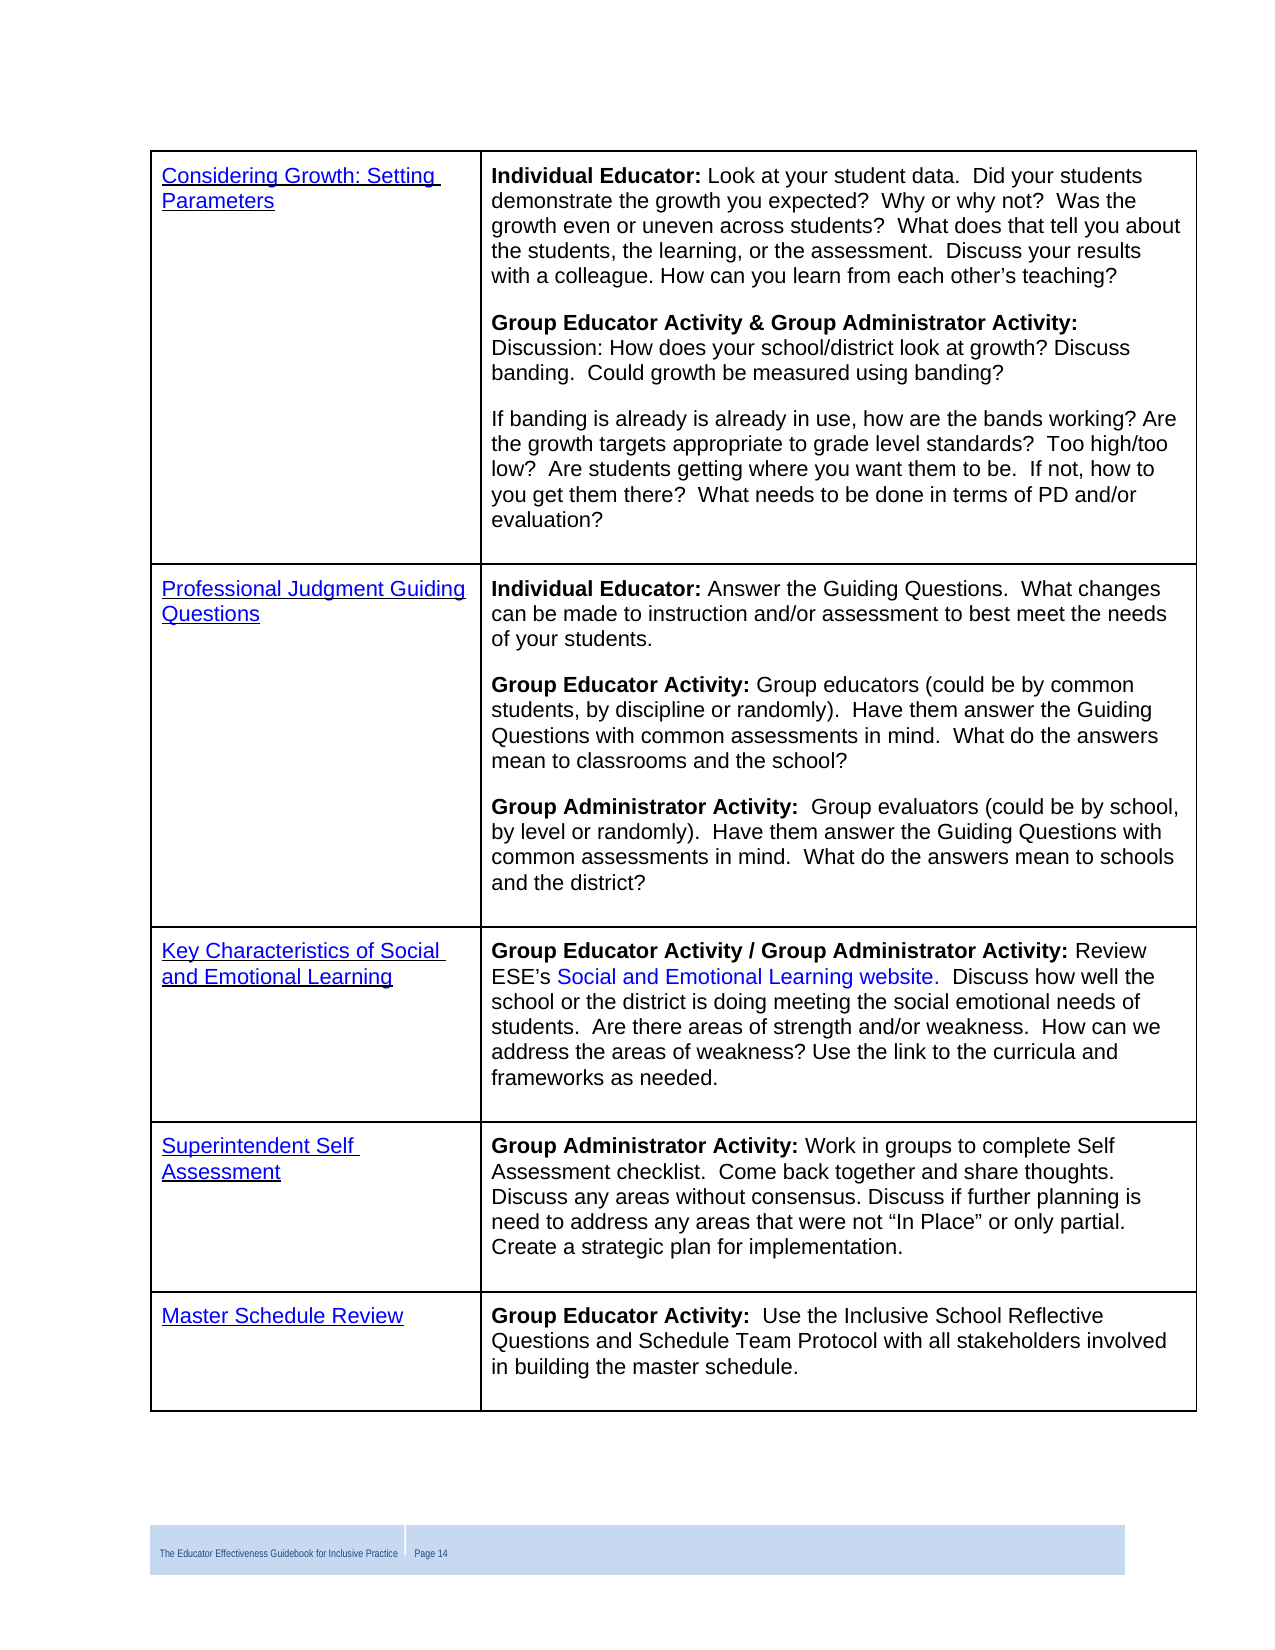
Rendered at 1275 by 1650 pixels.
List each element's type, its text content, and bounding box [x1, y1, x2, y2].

table_cell Professional Judgment Guiding Questions [152, 565, 480, 926]
table_cell Individual Educator: Answer the Guiding Questions. What changes can be made to instruction and/or assessment to best meet the needs of your students. Group Educator Activity: Group educators (could be by common students, by discipline or randomly). Have them answer the Guiding Questions with common assessments in mind. What do the answers mean to classrooms and the school? Group Administrator Activity: Group evaluators (could be by school, by level or randomly). Have them answer the Guiding Questions with common assessments in mind. What do the answers mean to schools and the district? [482, 565, 1196, 926]
table_cell Master Schedule Review [152, 1293, 480, 1410]
table_cell Superintendent Self Assessment [152, 1123, 480, 1291]
table_cell Individual Educator: Look at your student data. Did your students demonstrate the growth you expected? Why or why not? Was the growth even or uneven across students? What does that tell you about the students, the learning, or the assessment. Discuss your results with a colleague. How can you learn from each other’s teaching? Group Educator Activity & Group Administrator Activity: Discussion: How does your school/district look at growth? Discuss banding. Could growth be measured using banding? If banding is already is already in use, how are the bands working? Are the growth targets appropriate to grade level standards? Too high/too low? Are students getting where you want them to be. If not, how to you get them there? What needs to be done in terms of PD and/or evaluation? [482, 152, 1196, 563]
table_cell Group Educator Activity / Group Administrator Activity: Review ESE’s Social and Emotional Learning website. Discuss how well the school or the district is doing meeting the social emotional needs of students. Are there areas of strength and/or weakness. How can we address the areas of weakness? Use the link to the curricula and frameworks as needed. [482, 928, 1196, 1121]
table_cell Group Administrator Activity: Work in groups to complete Self Assessment checklist. Come back together and share thoughts. Discuss any areas without consensus. Discuss if further planning is need to address any areas that were not “In Place” or only partial. Create a strategic plan for implementation. [482, 1123, 1196, 1291]
table_cell Considering Growth: Setting Parameters [152, 152, 480, 563]
table_cell Key Characteristics of Social and Emotional Learning [152, 928, 480, 1121]
table_cell Group Educator Activity: Use the Inclusive School Reflective Questions and Schedule Team Protocol with all stakeholders involved in building the master schedule. [482, 1293, 1196, 1410]
